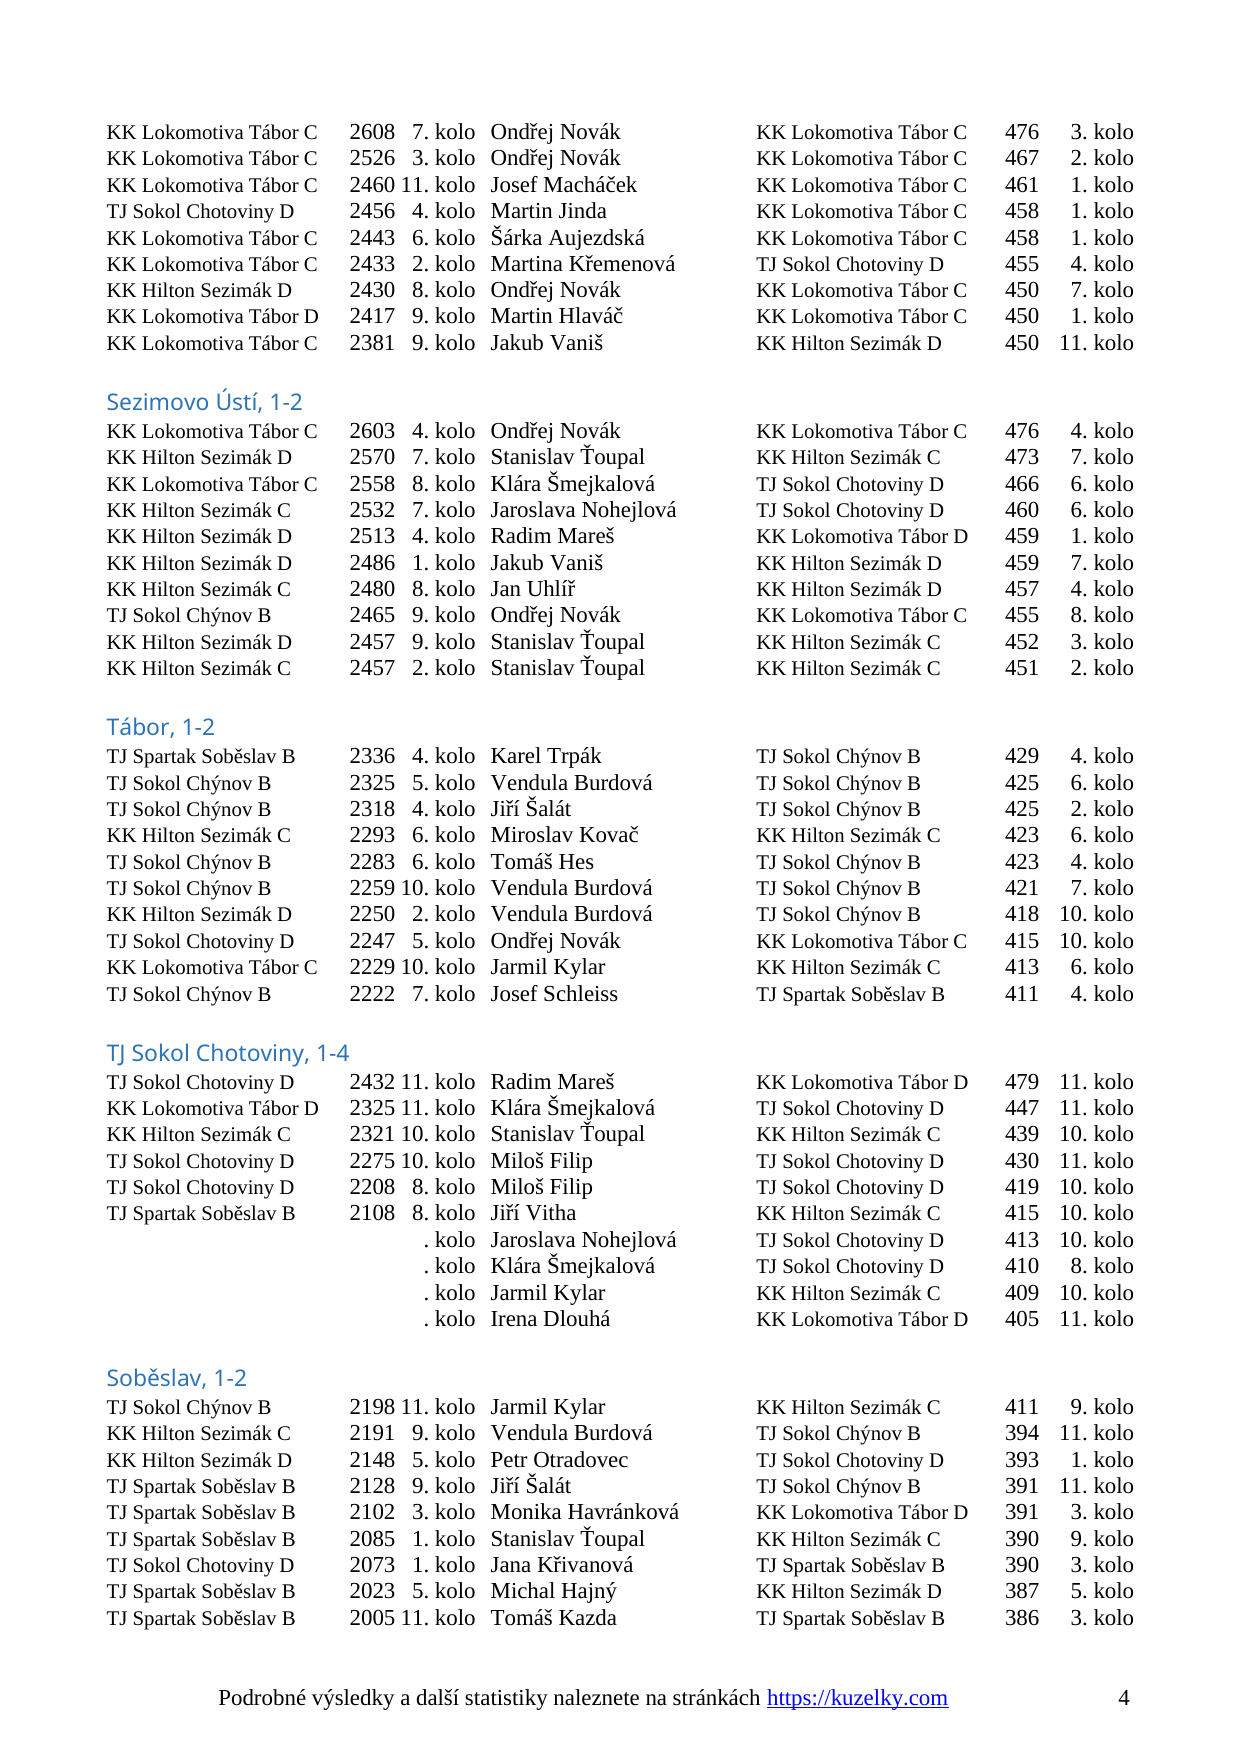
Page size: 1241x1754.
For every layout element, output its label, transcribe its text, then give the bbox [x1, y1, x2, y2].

text TJ Sokol Chotoviny D 2073 1. kolo Jana Křivanová TJ Spartak Soběslav B 390 3. kolo [106, 1551, 1134, 1577]
text TJ Sokol Chýnov B 2222 7. kolo Josef Schleiss TJ Spartak Soběslav B 411 4. kolo [106, 979, 1134, 1006]
text TJ Spartak Soběslav B 2085 1. kolo Stanislav Ťoupal KK Hilton Sezimák C 390 9. kolo [106, 1525, 1134, 1551]
text TJ Sokol Chýnov B 2198 11. kolo Jarmil Kylar KK Hilton Sezimák C 411 9. kolo [106, 1393, 1134, 1419]
text KK Hilton Sezimák D 2570 7. kolo Stanislav Ťoupal KK Hilton Sezimák C 473 7. kolo [106, 443, 1134, 470]
text TJ Sokol Chotoviny D 2208 8. kolo Miloš Filip TJ Sokol Chotoviny D 419 10. kolo [106, 1173, 1134, 1199]
text KK Hilton Sezimák D 2250 2. kolo Vendula Burdová TJ Sokol Chýnov B 418 10. kolo [106, 901, 1134, 927]
text TJ Sokol Chýnov B 2259 10. kolo Vendula Burdová TJ Sokol Chýnov B 421 7. kolo [106, 874, 1134, 901]
text TJ Sokol Chýnov B 2283 6. kolo Tomáš Hes TJ Sokol Chýnov B 423 4. kolo [106, 848, 1134, 874]
text TJ Sokol Chotoviny D 2247 5. kolo Ondřej Novák KK Lokomotiva Tábor C 415 10. kolo [106, 927, 1134, 953]
text . kolo Jaroslava Nohejlová TJ Sokol Chotoviny D 413 10. kolo [106, 1226, 1134, 1252]
text KK Lokomotiva Tábor C 2603 4. kolo Ondřej Novák KK Lokomotiva Tábor C 476 4. kolo [106, 417, 1134, 443]
text TJ Spartak Soběslav B 2005 11. kolo Tomáš Kazda TJ Spartak Soběslav B 386 3. kolo [106, 1604, 1134, 1630]
subtitle Soběslav, 1-2 [106, 1362, 1134, 1393]
text TJ Sokol Chotoviny D 2275 10. kolo Miloš Filip TJ Sokol Chotoviny D 430 11. kolo [106, 1147, 1134, 1173]
text TJ Sokol Chýnov B 2318 4. kolo Jiří Šalát TJ Sokol Chýnov B 425 2. kolo [106, 795, 1134, 821]
text TJ Spartak Soběslav B 2023 5. kolo Michal Hajný KK Hilton Sezimák D 387 5. kolo [106, 1577, 1134, 1604]
text KK Hilton Sezimák C 2321 10. kolo Stanislav Ťoupal KK Hilton Sezimák C 439 10. kolo [106, 1120, 1134, 1147]
text KK Hilton Sezimák D 2486 1. kolo Jakub Vaniš KK Hilton Sezimák D 459 7. kolo [106, 549, 1134, 575]
text KK Hilton Sezimák C 2191 9. kolo Vendula Burdová TJ Sokol Chýnov B 394 11. kolo [106, 1419, 1134, 1446]
text KK Lokomotiva Tábor C 2526 3. kolo Ondřej Novák KK Lokomotiva Tábor C 467 2. kolo [106, 144, 1134, 171]
text TJ Spartak Soběslav B 2336 4. kolo Karel Trpák TJ Sokol Chýnov B 429 4. kolo [106, 742, 1134, 769]
text KK Hilton Sezimák C 2293 6. kolo Miroslav Kovač KK Hilton Sezimák C 423 6. kolo [106, 821, 1134, 848]
text KK Lokomotiva Tábor C 2229 10. kolo Jarmil Kylar KK Hilton Sezimák C 413 6. kolo [106, 953, 1134, 979]
text KK Lokomotiva Tábor D 2417 9. kolo Martin Hlaváč KK Lokomotiva Tábor C 450 1. kolo [106, 303, 1134, 329]
text KK Hilton Sezimák C 2480 8. kolo Jan Uhlíř KK Hilton Sezimák D 457 4. kolo [106, 575, 1134, 602]
text TJ Spartak Soběslav B 2108 8. kolo Jiří Vitha KK Hilton Sezimák C 415 10. kolo [106, 1199, 1134, 1226]
text TJ Sokol Chotoviny D 2432 11. kolo Radim Mareš KK Lokomotiva Tábor D 479 11. kolo [106, 1068, 1134, 1094]
subtitle TJ Sokol Chotoviny, 1-4 [106, 1036, 1134, 1068]
text KK Hilton Sezimák D 2148 5. kolo Petr Otradovec TJ Sokol Chotoviny D 393 1. kolo [106, 1446, 1134, 1472]
subtitle Tábor, 1-2 [106, 711, 1134, 742]
text TJ Sokol Chýnov B 2465 9. kolo Ondřej Novák KK Lokomotiva Tábor C 455 8. kolo [106, 602, 1134, 628]
text KK Lokomotiva Tábor C 2443 6. kolo Šárka Aujezdská KK Lokomotiva Tábor C 458 1. kolo [106, 223, 1134, 250]
subtitle Sezimovo Ústí, 1-2 [106, 386, 1134, 417]
text KK Lokomotiva Tábor C 2558 8. kolo Klára Šmejkalová TJ Sokol Chotoviny D 466 6. kolo [106, 470, 1134, 496]
text TJ Spartak Soběslav B 2128 9. kolo Jiří Šalát TJ Sokol Chýnov B 391 11. kolo [106, 1472, 1134, 1498]
text TJ Sokol Chotoviny D 2456 4. kolo Martin Jinda KK Lokomotiva Tábor C 458 1. kolo [106, 197, 1134, 223]
text KK Hilton Sezimák D 2513 4. kolo Radim Mareš KK Lokomotiva Tábor D 459 1. kolo [106, 522, 1134, 549]
text KK Lokomotiva Tábor C 2460 11. kolo Josef Macháček KK Lokomotiva Tábor C 461 1. kolo [106, 171, 1134, 197]
text KK Hilton Sezimák D 2457 9. kolo Stanislav Ťoupal KK Hilton Sezimák C 452 3. kolo [106, 628, 1134, 654]
text KK Lokomotiva Tábor C 2381 9. kolo Jakub Vaniš KK Hilton Sezimák D 450 11. kolo [106, 329, 1134, 355]
text . kolo Jarmil Kylar KK Hilton Sezimák C 409 10. kolo [106, 1278, 1134, 1305]
text . kolo Klára Šmejkalová TJ Sokol Chotoviny D 410 8. kolo [106, 1252, 1134, 1278]
text KK Lokomotiva Tábor C 2608 7. kolo Ondřej Novák KK Lokomotiva Tábor C 476 3. kolo [106, 118, 1134, 144]
text KK Lokomotiva Tábor D 2325 11. kolo Klára Šmejkalová TJ Sokol Chotoviny D 447 11. kolo [106, 1094, 1134, 1120]
text KK Lokomotiva Tábor C 2433 2. kolo Martina Křemenová TJ Sokol Chotoviny D 455 4. kolo [106, 250, 1134, 276]
text KK Hilton Sezimák C 2532 7. kolo Jaroslava Nohejlová TJ Sokol Chotoviny D 460 6. kolo [106, 496, 1134, 522]
text TJ Spartak Soběslav B 2102 3. kolo Monika Havránková KK Lokomotiva Tábor D 391 3. kolo [106, 1498, 1134, 1525]
text KK Hilton Sezimák D 2430 8. kolo Ondřej Novák KK Lokomotiva Tábor C 450 7. kolo [106, 276, 1134, 303]
text TJ Sokol Chýnov B 2325 5. kolo Vendula Burdová TJ Sokol Chýnov B 425 6. kolo [106, 769, 1134, 795]
text . kolo Irena Dlouhá KK Lokomotiva Tábor D 405 11. kolo [106, 1305, 1134, 1331]
text KK Hilton Sezimák C 2457 2. kolo Stanislav Ťoupal KK Hilton Sezimák C 451 2. kolo [106, 654, 1134, 681]
